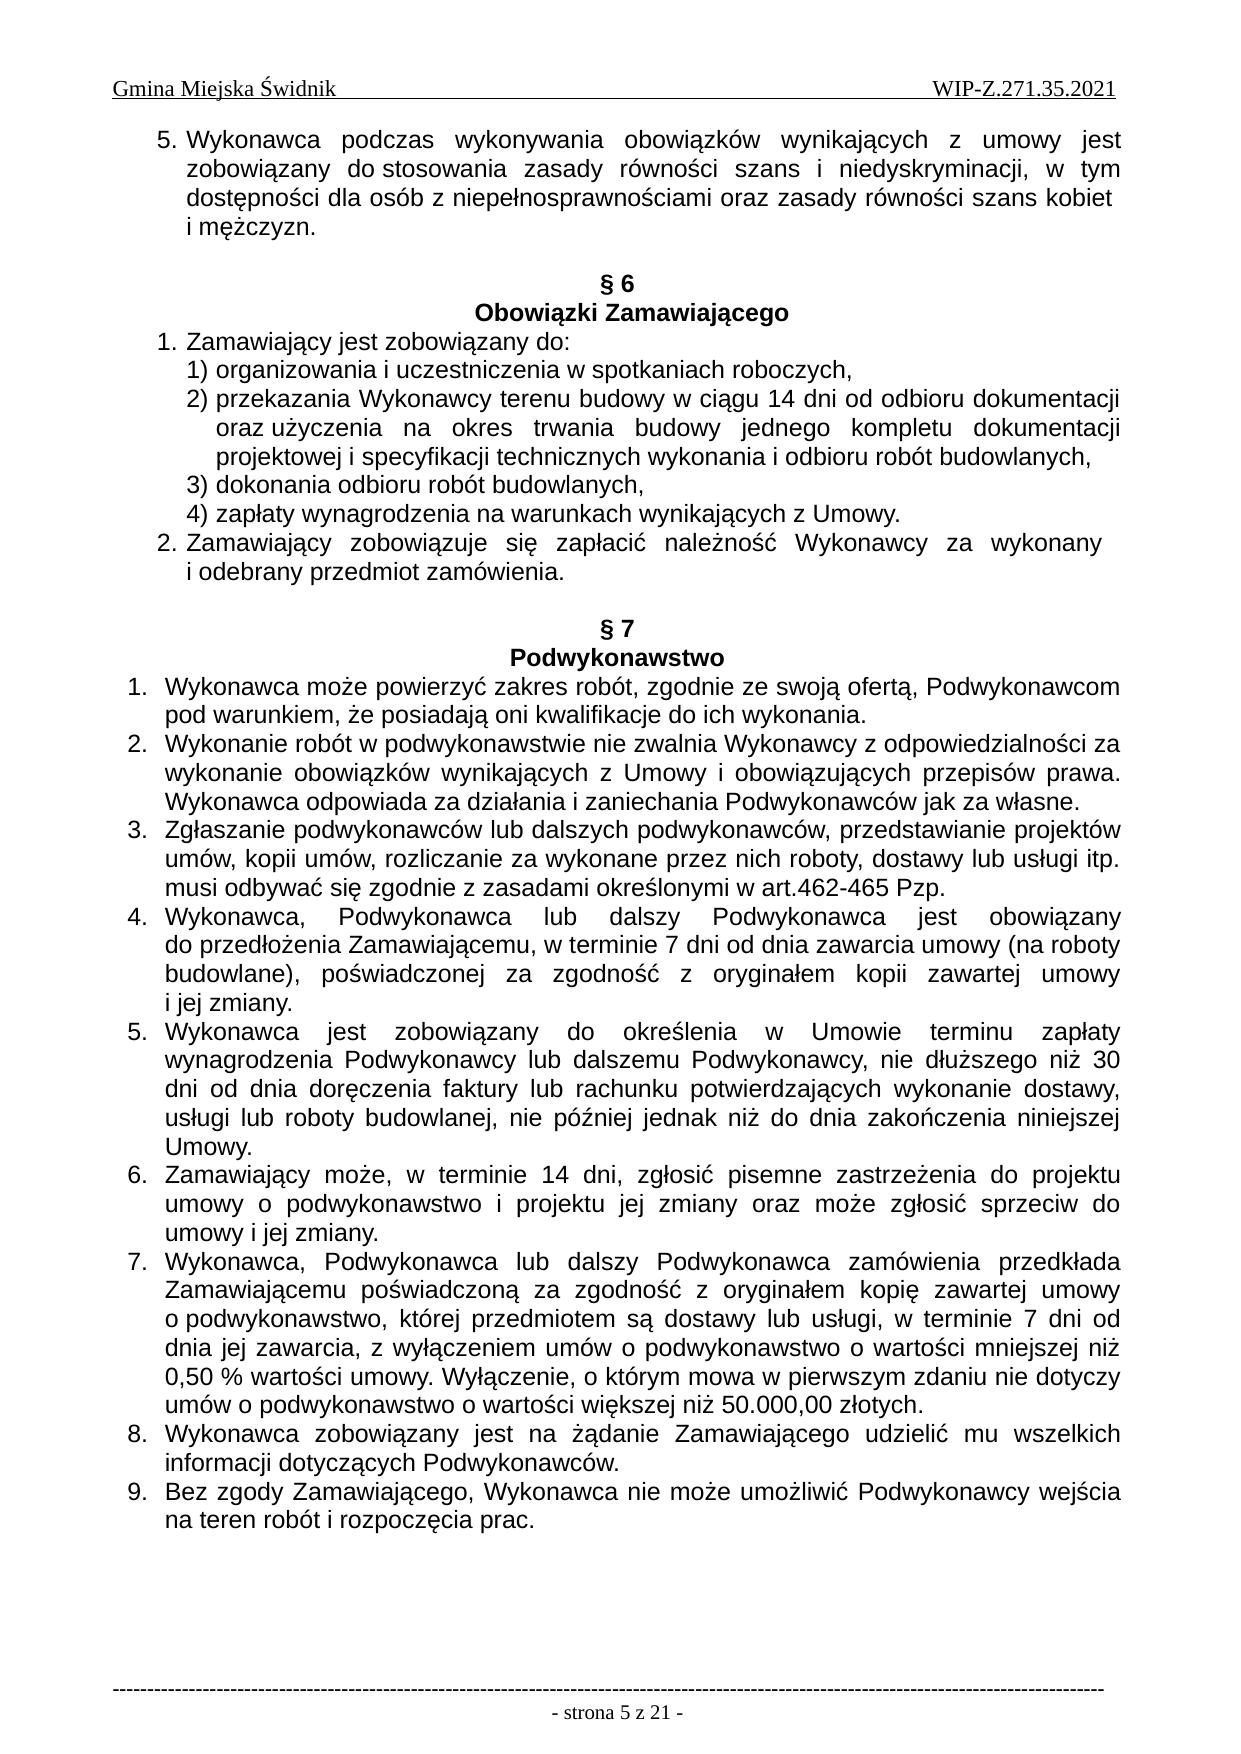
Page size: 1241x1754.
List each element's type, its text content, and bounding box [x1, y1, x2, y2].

list Bez zgody Zamawiającego, Wykonawca nie może umożliwić Podwykonawcy wejścia na teren robót i rozpoczęcia prac. [127, 1477, 1122, 1534]
text Obowiązki Zamawiającego [142, 298, 1122, 327]
list Wykonawca podczas wykonywania obowiązków wynikających z umowy jest zobowiązany do stosowania zasady równości szans i niedyskryminacji, w tym dostępności dla osób z niepełnosprawnościami oraz zasady równości szans kobiet i mężczyzn. [157, 125, 1122, 240]
list Zamawiający jest zobowiązany do: [157, 327, 1122, 355]
list Wykonawca, Podwykonawca lub dalszy Podwykonawca zamówienia przedkłada Zamawiającemu poświadczoną za zgodność z oryginałem kopię zawartej umowy o podwykonawstwo, której przedmiotem są dostawy lub usługi, w terminie 7 dni od dnia jej zawarcia, z wyłączeniem umów o podwykonawstwo o wartości mniejszej niż 0,50 % wartości umowy. Wyłączenie, o którym mowa w pierwszym zdaniu nie dotyczy umów o podwykonawstwo o wartości większej niż 50.000,00 złotych. [127, 1247, 1122, 1419]
list Wykonanie robót w podwykonawstwie nie zwalnia Wykonawcy z odpowiedzialności za wykonanie obowiązków wynikających z Umowy i obowiązujących przepisów prawa. Wykonawca odpowiada za działania i zaniechania Podwykonawców jak za własne. [127, 729, 1122, 815]
list Zamawiający może, w terminie 14 dni, zgłosić pisemne zastrzeżenia do projektu umowy o podwykonawstwo i projektu jej zmiany oraz może zgłosić sprzeciw do umowy i jej zmiany. [127, 1160, 1122, 1247]
list Wykonawca może powierzyć zakres robót, zgodnie ze swoją ofertą, Podwykonawcom pod warunkiem, że posiadają oni kwalifikacje do ich wykonania. [127, 672, 1122, 729]
list Wykonawca, Podwykonawca lub dalszy Podwykonawca jest obowiązany do przedłożenia Zamawiającemu, w terminie 7 dni od dnia zawarcia umowy (na roboty budowlane), poświadczonej za zgodność z oryginałem kopii zawartej umowy i jej zmiany. [127, 902, 1122, 1017]
list zapłaty wynagrodzenia na warunkach wynikających z Umowy. [186, 499, 1122, 528]
list organizowania i uczestniczenia w spotkaniach roboczych, [186, 355, 1122, 384]
list Zgłaszanie podwykonawców lub dalszych podwykonawców, przedstawianie projektów umów, kopii umów, rozliczanie za wykonane przez nich roboty, dostawy lub usługi itp. musi odbywać się zgodnie z zasadami określonymi w art.462-465 Pzp. [127, 815, 1122, 902]
list Wykonawca jest zobowiązany do określenia w Umowie terminu zapłaty wynagrodzenia Podwykonawcy lub dalszemu Podwykonawcy, nie dłuższego niż 30 dni od dnia doręczenia faktury lub rachunku potwierdzających wykonanie dostawy, usługi lub roboty budowlanej, nie później jednak niż do dnia zakończenia niniejszej Umowy. [127, 1017, 1122, 1160]
list przekazania Wykonawcy terenu budowy w ciągu 14 dni od odbioru dokumentacji oraz użyczenia na okres trwania budowy jednego kompletu dokumentacji projektowej i specyfikacji technicznych wykonania i odbioru robót budowlanych, [186, 384, 1122, 470]
list Wykonawca zobowiązany jest na żądanie Zamawiającego udzielić mu wszelkich informacji dotyczących Podwykonawców. [127, 1419, 1122, 1477]
list Zamawiający zobowiązuje się zapłacić należność Wykonawcy za wykonany i odebrany przedmiot zamówienia. [157, 528, 1122, 585]
text § 7 [112, 614, 1122, 643]
text § 6 [112, 269, 1122, 298]
text Podwykonawstwo [112, 643, 1122, 672]
list dokonania odbioru robót budowlanych, [186, 470, 1122, 499]
